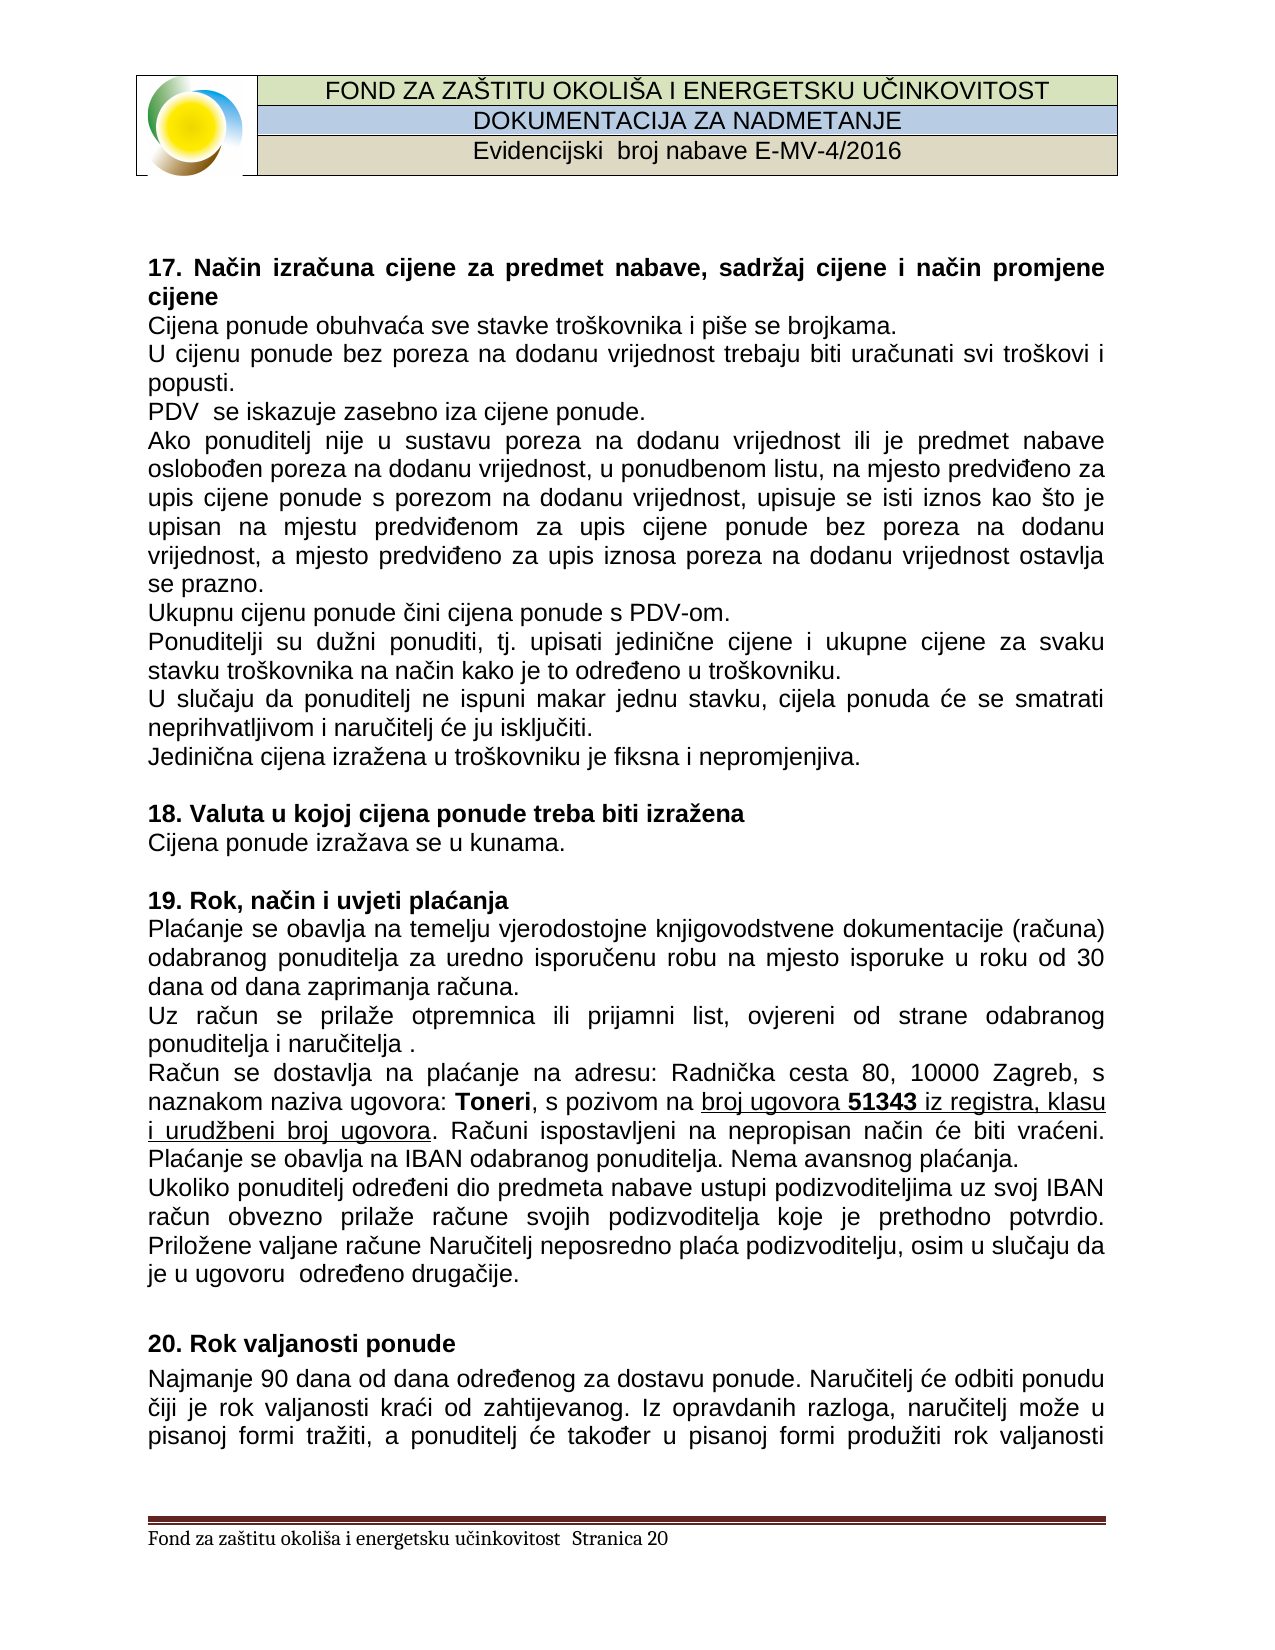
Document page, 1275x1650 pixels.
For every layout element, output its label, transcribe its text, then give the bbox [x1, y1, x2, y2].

text PDV se iskazuje zasebno iza cijene ponude. [148, 397, 1106, 426]
text U slučaju da ponuditelj ne ispuni makar jednu stavku, cijela ponuda će se smatrati neprihvatljivom i naručitelj će ju isključiti. [73, 684, 1106, 742]
picture [147, 76, 243, 176]
text 17. Način izračuna cijene za predmet nabave, sadržaj cijene i način promjene cijene [148, 253, 1106, 311]
text U cijenu ponude bez poreza na dodanu vrijednost trebaju biti uračunati svi troškovi i popusti. [148, 339, 1106, 397]
text Cijena ponude izražava se u kunama. [148, 828, 1106, 857]
text Uz račun se prilaže otpremnica ili prijamni list, ovjereni od strane odabranog ponuditelja i naručitelja . [148, 1001, 1106, 1058]
text Ako ponuditelj nije u sustavu poreza na dodanu vrijednost ili je predmet nabave oslobođen poreza na dodanu vrijednost, u ponudbenom listu, na mjesto predviđeno za upis cijene ponude s porezom na dodanu vrijednost, upisuje se isti iznos kao što je upisan na mjestu predviđenom za upis cijene ponude bez poreza na dodanu vrijednost, a mjesto predviđeno za upis iznosa poreza na dodanu vrijednost ostavlja se prazno. [148, 426, 1106, 598]
text Ponuditelji su dužni ponuditi, tj. upisati jedinične cijene i ukupne cijene za svaku stavku troškovnika na način kako je to određeno u troškovniku. [73, 627, 1106, 684]
text 18. Valuta u kojoj cijena ponude treba biti izražena [148, 799, 1106, 828]
text Plaćanje se obavlja na temelju vjerodostojne knjigovodstvene dokumentacije (računa) odabranog ponuditelja za uredno isporučenu robu na mjesto isporuke u roku od 30 dana od dana zaprimanja računa. [148, 914, 1106, 1001]
text 20. Rok valjanosti ponude [148, 1329, 1106, 1357]
text Ukupnu cijenu ponude čini cijena ponude s PDV-om. [148, 598, 1106, 627]
text Ukoliko ponuditelj određeni dio predmeta nabave ustupi podizvoditeljima uz svoj IBAN račun obvezno prilaže račune svojih podizvoditelja koje je prethodno potvrdio. Priložene valjane račune Naručitelj neposredno plaća podizvoditelju, osim u slučaju da je u ugovoru određeno drugačije. [148, 1173, 1106, 1288]
text Račun se dostavlja na plaćanje na adresu: Radnička cesta 80, 10000 Zagreb, s naznakom naziva ugovora: Toneri, s pozivom na broj ugovora 51343 iz registra, klasu i urudžbeni broj ugovora. Računi ispostavljeni na nepropisan način će biti vraćeni. Plaćanje se obavlja na IBAN odabranog ponuditelja. Nema avansnog plaćanja. [148, 1058, 1106, 1173]
text 19. Rok, način i uvjeti plaćanja [148, 886, 1106, 914]
text Cijena ponude obuhvaća sve stavke troškovnika i piše se brojkama. [148, 311, 1106, 339]
text Jedinična cijena izražena u troškovniku je fiksna i nepromjenjiva. [148, 742, 1106, 771]
